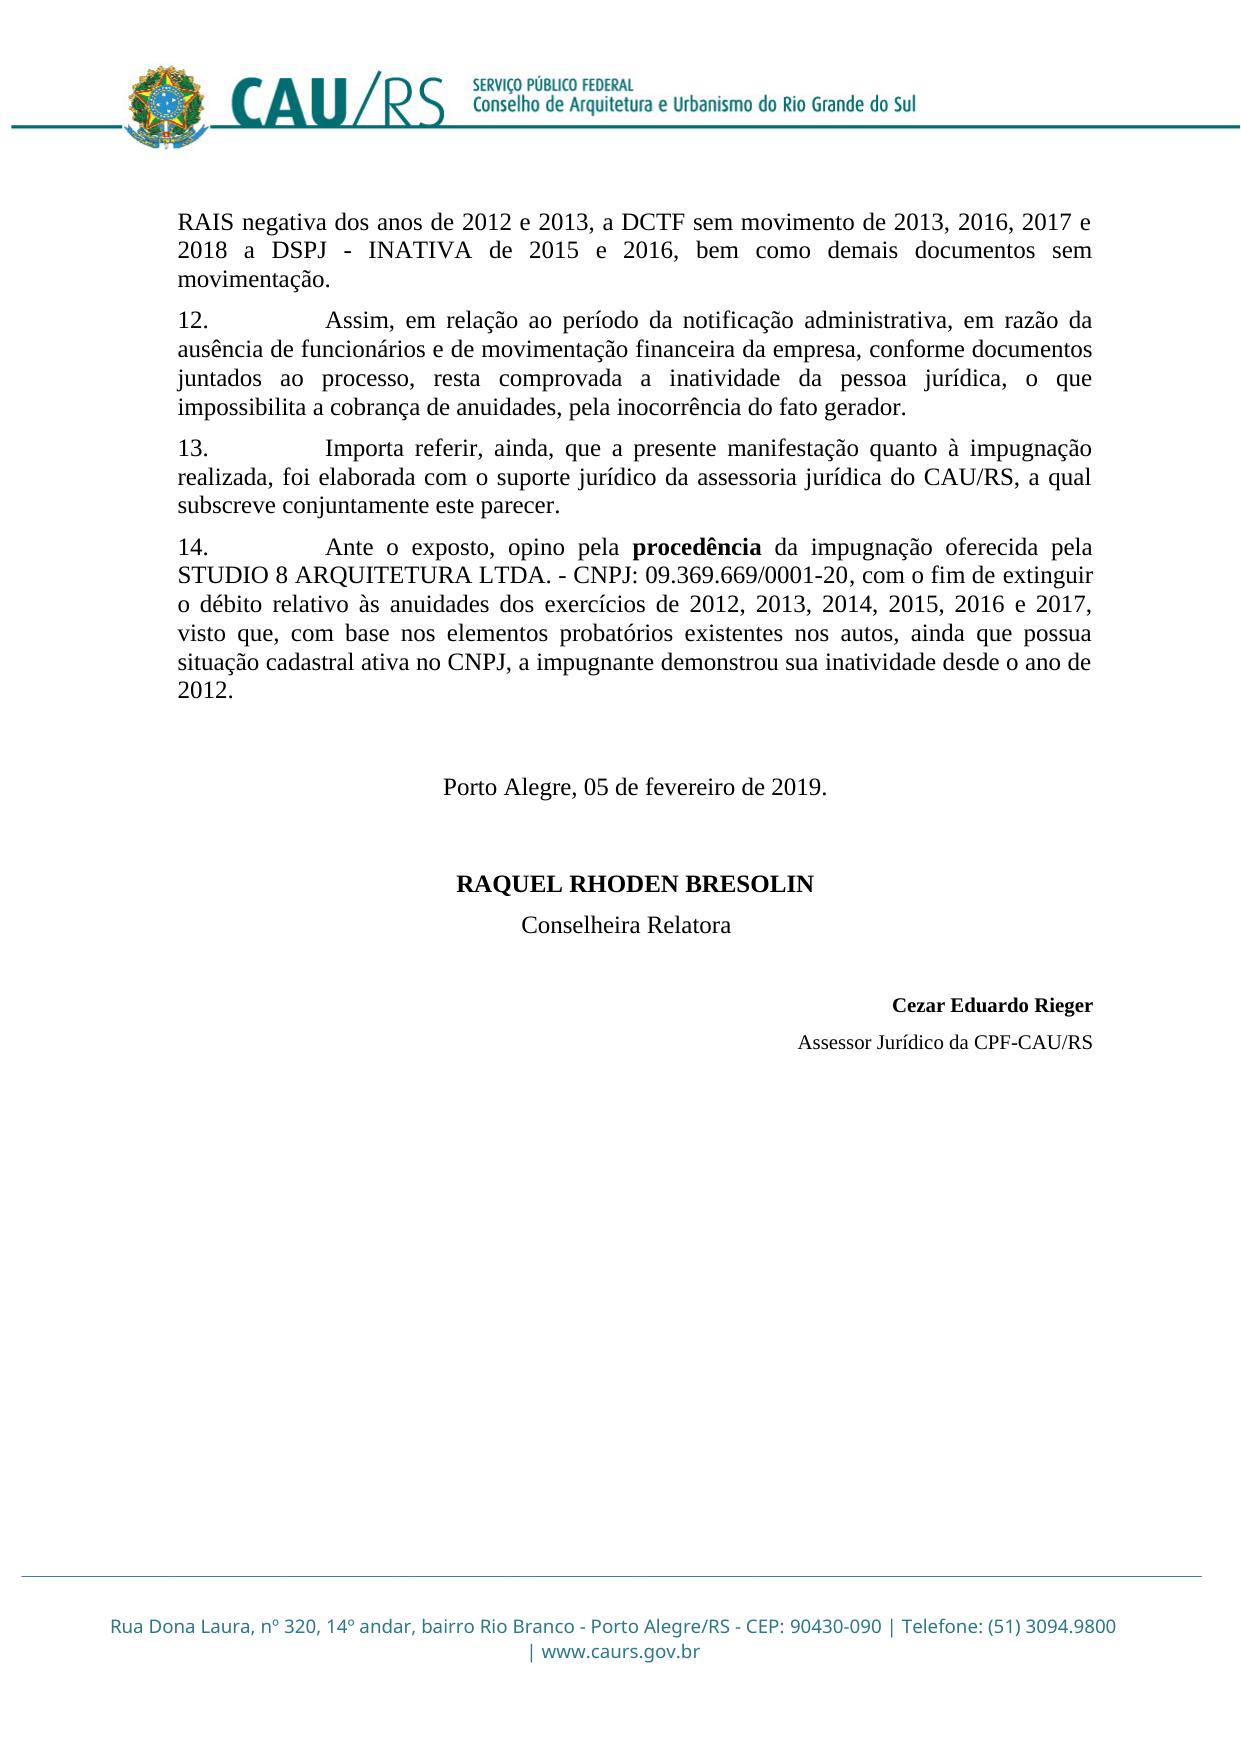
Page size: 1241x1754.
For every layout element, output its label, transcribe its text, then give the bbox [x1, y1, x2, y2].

list Importa referir, ainda, que a presente manifestação quanto à impugnação realizada, foi elaborada com o suporte jurídico da assessoria jurídica do CAU/RS, a qual subscreve conjuntamente este parecer. [177, 433, 1093, 519]
list Assim, em relação ao período da notificação administrativa, em razão da ausência de funcionários e de movimentação financeira da empresa, conforme documentos juntados ao processo, resta comprovada a inatividade da pessoa jurídica, o que impossibilita a cobrança de anuidades, pela inocorrência do fato gerador. [177, 306, 1093, 421]
text Assessor Jurídico da CPF-CAU/RS [177, 1029, 1093, 1054]
text Porto Alegre, 05 de fevereiro de 2019. [177, 772, 1093, 801]
text Cezar Eduardo Rieger [327, 993, 1093, 1017]
text Conselheira Relatora [177, 911, 1093, 939]
picture [11, 0, 1241, 160]
list Ante o exposto, opino pela procedência da impugnação oferecida pela STUDIO 8 ARQUITETURA LTDA. - CNPJ: 09.369.669/0001-20, com o fim de extinguir o débito relativo às anuidades dos exercícios de 2012, 2013, 2014, 2015, 2016 e 2017, visto que, com base nos elementos probatórios existentes nos autos, ainda que possua situação cadastral ativa no CNPJ, a impugnante demonstrou sua inatividade desde o ano de 2012. [177, 532, 1093, 704]
text RAQUEL RHODEN BRESOLIN [177, 869, 1093, 898]
